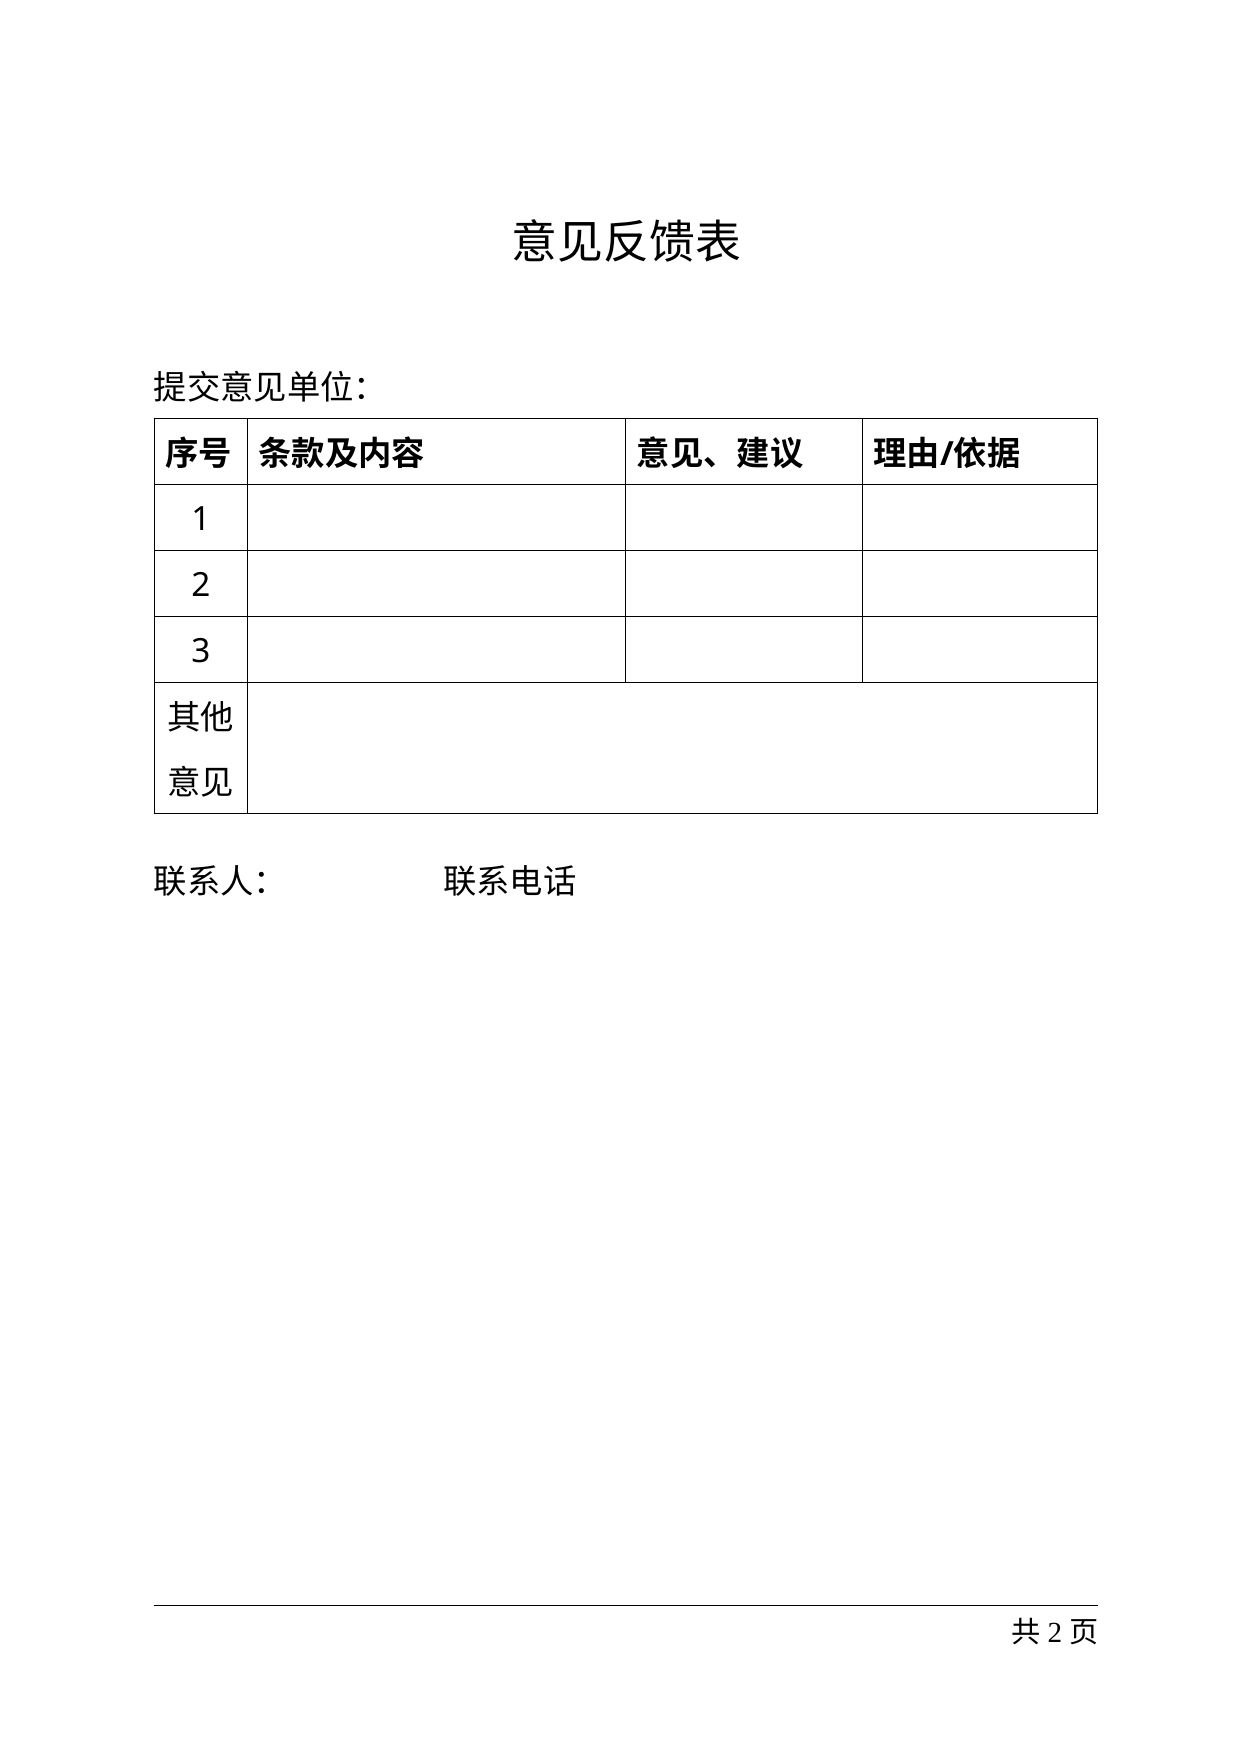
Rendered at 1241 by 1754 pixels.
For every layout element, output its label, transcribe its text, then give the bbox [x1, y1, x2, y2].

table_cell [248, 617, 625, 682]
table_cell 其他意见 [155, 683, 247, 813]
table_header 意见、建议 [626, 419, 862, 483]
table_cell [863, 485, 1097, 549]
text 意见反馈表 [153, 190, 1098, 287]
text 联系人： 联系电话 [153, 846, 1098, 911]
table_cell [863, 617, 1097, 682]
table_cell [248, 551, 625, 616]
table_header 序号 [155, 419, 247, 483]
table_cell [626, 617, 862, 682]
table_header 理由/依据 [863, 419, 1097, 483]
table_cell 2 [155, 551, 247, 616]
table_cell [626, 551, 862, 616]
table_cell 1 [155, 485, 247, 549]
table_cell [626, 485, 862, 549]
table_cell [248, 485, 625, 549]
table_cell 3 [155, 617, 247, 682]
text 提交意见单位： [153, 352, 1098, 417]
table_cell [248, 683, 1097, 813]
table_header 条款及内容 [248, 419, 625, 483]
table_cell [863, 551, 1097, 616]
